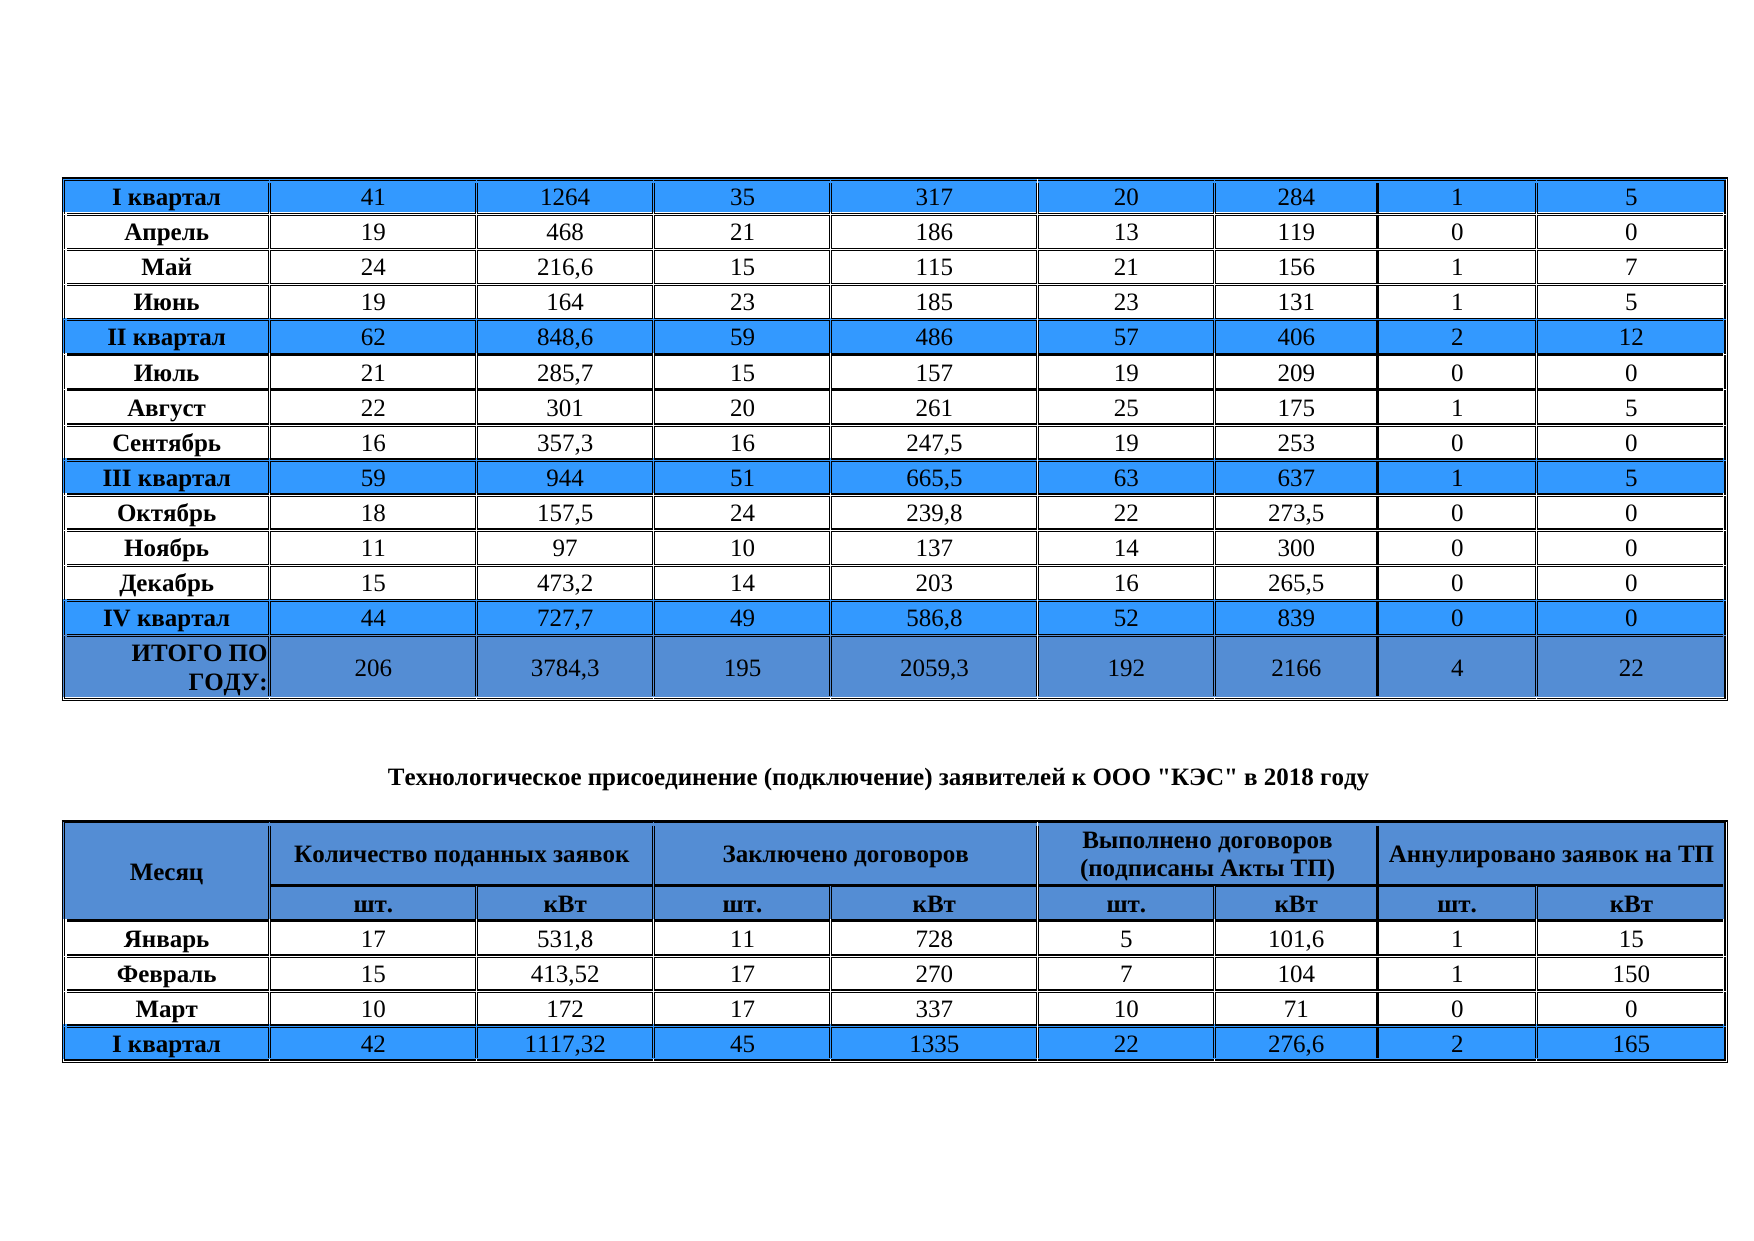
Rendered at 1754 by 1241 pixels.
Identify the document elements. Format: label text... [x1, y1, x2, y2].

table_cell 276,6 [1215, 1028, 1377, 1059]
table_cell 192 [1038, 637, 1215, 697]
table_cell 265,5 [1216, 567, 1376, 598]
table_cell Январь [65, 919, 268, 954]
table_cell 285,7 [478, 356, 652, 388]
table_cell 104 [1216, 958, 1376, 989]
table_cell 97 [478, 532, 652, 563]
table_cell Апрель [65, 213, 268, 247]
table_cell ИТОГО ПО ГОДУ: [63, 634, 270, 697]
table_cell 157,5 [478, 497, 652, 528]
table_cell шт. [1379, 887, 1535, 919]
table_cell 15 [1538, 919, 1724, 954]
table_cell 0 [1538, 213, 1725, 247]
table_cell Июль [63, 353, 268, 388]
table_cell 1 [1379, 958, 1535, 989]
table_cell 11 [271, 532, 475, 563]
table_cell 185 [832, 286, 1036, 318]
table_cell 10 [655, 532, 829, 563]
table_cell 300 [1216, 532, 1376, 563]
table_cell I квартал [65, 1024, 270, 1059]
table_cell 273,5 [1216, 497, 1376, 528]
table_cell 586,8 [832, 602, 1036, 634]
table_cell 63 [1039, 462, 1213, 493]
table_cell 0 [1538, 599, 1725, 634]
table_cell 728 [832, 922, 1036, 954]
table_cell 473,2 [478, 567, 652, 598]
table_cell 156 [1216, 251, 1376, 283]
table_header Заключено договоров [654, 823, 1037, 884]
table_cell 15 [655, 251, 829, 283]
table_cell 317 [831, 181, 1037, 212]
table_cell Июнь [63, 283, 270, 318]
table_cell II квартал [63, 318, 270, 353]
table_cell Август [63, 388, 268, 423]
table_cell Сентябрь [65, 423, 268, 458]
table_cell 19 [271, 216, 475, 247]
table_cell 5 [1538, 388, 1726, 423]
table_cell 637 [1216, 462, 1376, 493]
table_cell 16 [271, 427, 475, 458]
table_cell Ноябрь [65, 528, 268, 563]
table_cell кВт [478, 887, 652, 919]
table_cell 14 [1039, 532, 1213, 563]
table_cell Май [65, 248, 268, 283]
table_cell 209 [1216, 356, 1376, 388]
table_cell 59 [655, 321, 829, 353]
table_cell III квартал [65, 458, 268, 493]
table_cell 45 [654, 1028, 831, 1059]
table_cell 115 [832, 251, 1036, 283]
table_cell 0 [1538, 528, 1725, 563]
table_cell 42 [270, 1028, 476, 1059]
table_cell 216,6 [478, 251, 652, 283]
table_cell 22 [1038, 1028, 1215, 1059]
table_cell 1 [1379, 286, 1535, 318]
table_cell 22 [271, 391, 475, 423]
table_cell 2 [1377, 1028, 1537, 1059]
table_cell 16 [655, 427, 829, 458]
table_header Выполнено договоров (подписаны Акты ТП) [1038, 823, 1377, 884]
table_cell 175 [1216, 391, 1376, 423]
table_cell 22 [1039, 497, 1213, 528]
table_cell 1117,32 [476, 1028, 654, 1059]
table_cell 13 [1039, 216, 1213, 247]
table_cell 1335 [831, 1028, 1037, 1059]
table_cell Октябрь [65, 493, 268, 528]
table_cell 0 [1538, 564, 1725, 598]
table_cell 19 [1039, 427, 1213, 458]
table_cell шт. [1039, 887, 1213, 919]
table_cell 20 [1038, 181, 1215, 212]
table_cell 59 [271, 462, 475, 493]
table_cell 131 [1216, 286, 1376, 318]
table_cell 17 [271, 922, 475, 954]
table_cell 253 [1216, 427, 1376, 458]
table_cell 4 [1377, 637, 1537, 697]
table_cell 0 [1379, 497, 1535, 528]
table_cell 2 [1379, 321, 1535, 353]
table_cell 12 [1537, 318, 1726, 353]
table_cell 301 [478, 391, 652, 423]
table_cell 1 [1379, 922, 1535, 954]
table_cell 5 [1538, 458, 1725, 493]
table_cell 1 [1379, 462, 1535, 493]
table_cell 0 [1379, 427, 1535, 458]
table_cell 468 [478, 216, 652, 247]
table_cell 406 [1216, 321, 1376, 353]
table_cell 247,5 [832, 427, 1036, 458]
table_header Количество поданных заявок [270, 823, 654, 884]
table_header Аннулировано заявок на ТП [1377, 823, 1724, 884]
table_cell 0 [1538, 989, 1725, 1024]
table_cell 3784,3 [476, 637, 654, 697]
table_cell 337 [832, 993, 1036, 1024]
table_cell 157 [832, 356, 1036, 388]
table_cell 186 [832, 216, 1036, 247]
table_cell 49 [655, 602, 829, 634]
table_cell 18 [271, 497, 475, 528]
table_cell шт. [271, 887, 475, 919]
table_cell шт. [655, 887, 829, 919]
table_cell 44 [271, 602, 475, 634]
table_cell кВт [832, 887, 1036, 919]
table_cell 665,5 [832, 462, 1036, 493]
table_cell 1264 [476, 181, 654, 212]
table_cell 150 [1538, 954, 1725, 989]
table_cell 52 [1039, 602, 1213, 634]
table_cell 5 [1039, 922, 1213, 954]
table_cell 413,52 [478, 958, 652, 989]
table_cell 10 [271, 993, 475, 1024]
table_cell 172 [478, 993, 652, 1024]
table_cell 727,7 [478, 602, 652, 634]
table_cell 24 [655, 497, 829, 528]
table_cell 21 [1039, 251, 1213, 283]
table_cell 2166 [1215, 637, 1377, 697]
table_cell 486 [832, 321, 1036, 353]
text Технологическое присоединение (подключение) заявителей к ООО "КЭС" в 2018 году [29, 762, 1728, 791]
table_cell 14 [655, 567, 829, 598]
table_cell 119 [1216, 216, 1376, 247]
table_cell 17 [655, 993, 829, 1024]
table_header Месяц [65, 823, 270, 919]
table_cell 0 [1379, 216, 1535, 247]
table_cell IV квартал [65, 599, 268, 634]
table_cell 1 [1379, 251, 1535, 283]
table_cell 239,8 [832, 497, 1036, 528]
table_cell 19 [1039, 356, 1213, 388]
table_cell 35 [654, 181, 831, 212]
table_cell 7 [1538, 248, 1725, 283]
table_cell кВт [1216, 887, 1376, 919]
table_cell 41 [270, 181, 476, 212]
table_cell 137 [832, 532, 1036, 563]
table_cell 270 [832, 958, 1036, 989]
table_cell 0 [1538, 493, 1725, 528]
table_cell 261 [832, 391, 1036, 423]
table_cell 71 [1216, 993, 1376, 1024]
table_cell 1 [1379, 391, 1535, 423]
table_cell кВт [1538, 884, 1724, 919]
table_cell 15 [655, 356, 829, 388]
table_cell 101,6 [1216, 922, 1376, 954]
table_cell 17 [655, 958, 829, 989]
table_cell 51 [655, 462, 829, 493]
table_cell 0 [1538, 423, 1725, 458]
table_cell 25 [1039, 391, 1213, 423]
table_cell 839 [1216, 602, 1376, 634]
table_cell 15 [271, 958, 475, 989]
table_cell Март [65, 989, 268, 1024]
table_cell 0 [1379, 567, 1535, 598]
table_cell 22 [1537, 634, 1726, 697]
table_cell 0 [1379, 356, 1535, 388]
table_cell 5 [1537, 181, 1724, 212]
table_cell 848,6 [478, 321, 652, 353]
table_cell 23 [655, 286, 829, 318]
table_cell 16 [1039, 567, 1213, 598]
table_cell 2059,3 [831, 637, 1037, 697]
table_cell Декабрь [65, 564, 268, 598]
table_cell 57 [1039, 321, 1213, 353]
table_cell 195 [654, 637, 831, 697]
table_cell 23 [1039, 286, 1213, 318]
table_cell 0 [1538, 353, 1726, 388]
table_cell 19 [271, 286, 475, 318]
table_cell 62 [271, 321, 475, 353]
table_cell 0 [1379, 993, 1535, 1024]
table_cell 531,8 [478, 922, 652, 954]
table_cell 5 [1537, 283, 1726, 318]
table_cell 21 [271, 356, 475, 388]
table_cell 206 [270, 637, 476, 697]
table_cell 21 [655, 216, 829, 247]
table_cell 0 [1379, 602, 1535, 634]
table_cell 1 [1377, 181, 1537, 212]
table_cell 24 [271, 251, 475, 283]
table_cell 165 [1537, 1024, 1725, 1059]
table_cell I квартал [65, 181, 270, 212]
table_cell 164 [478, 286, 652, 318]
table_cell 357,3 [478, 427, 652, 458]
table_cell Февраль [65, 954, 268, 989]
table_cell 20 [655, 391, 829, 423]
table_cell 11 [655, 922, 829, 954]
table_cell 203 [832, 567, 1036, 598]
table_cell 284 [1215, 181, 1377, 212]
table_cell 15 [271, 567, 475, 598]
table_cell 944 [478, 462, 652, 493]
table_cell 0 [1379, 532, 1535, 563]
table_cell 7 [1039, 958, 1213, 989]
table_cell 10 [1039, 993, 1213, 1024]
